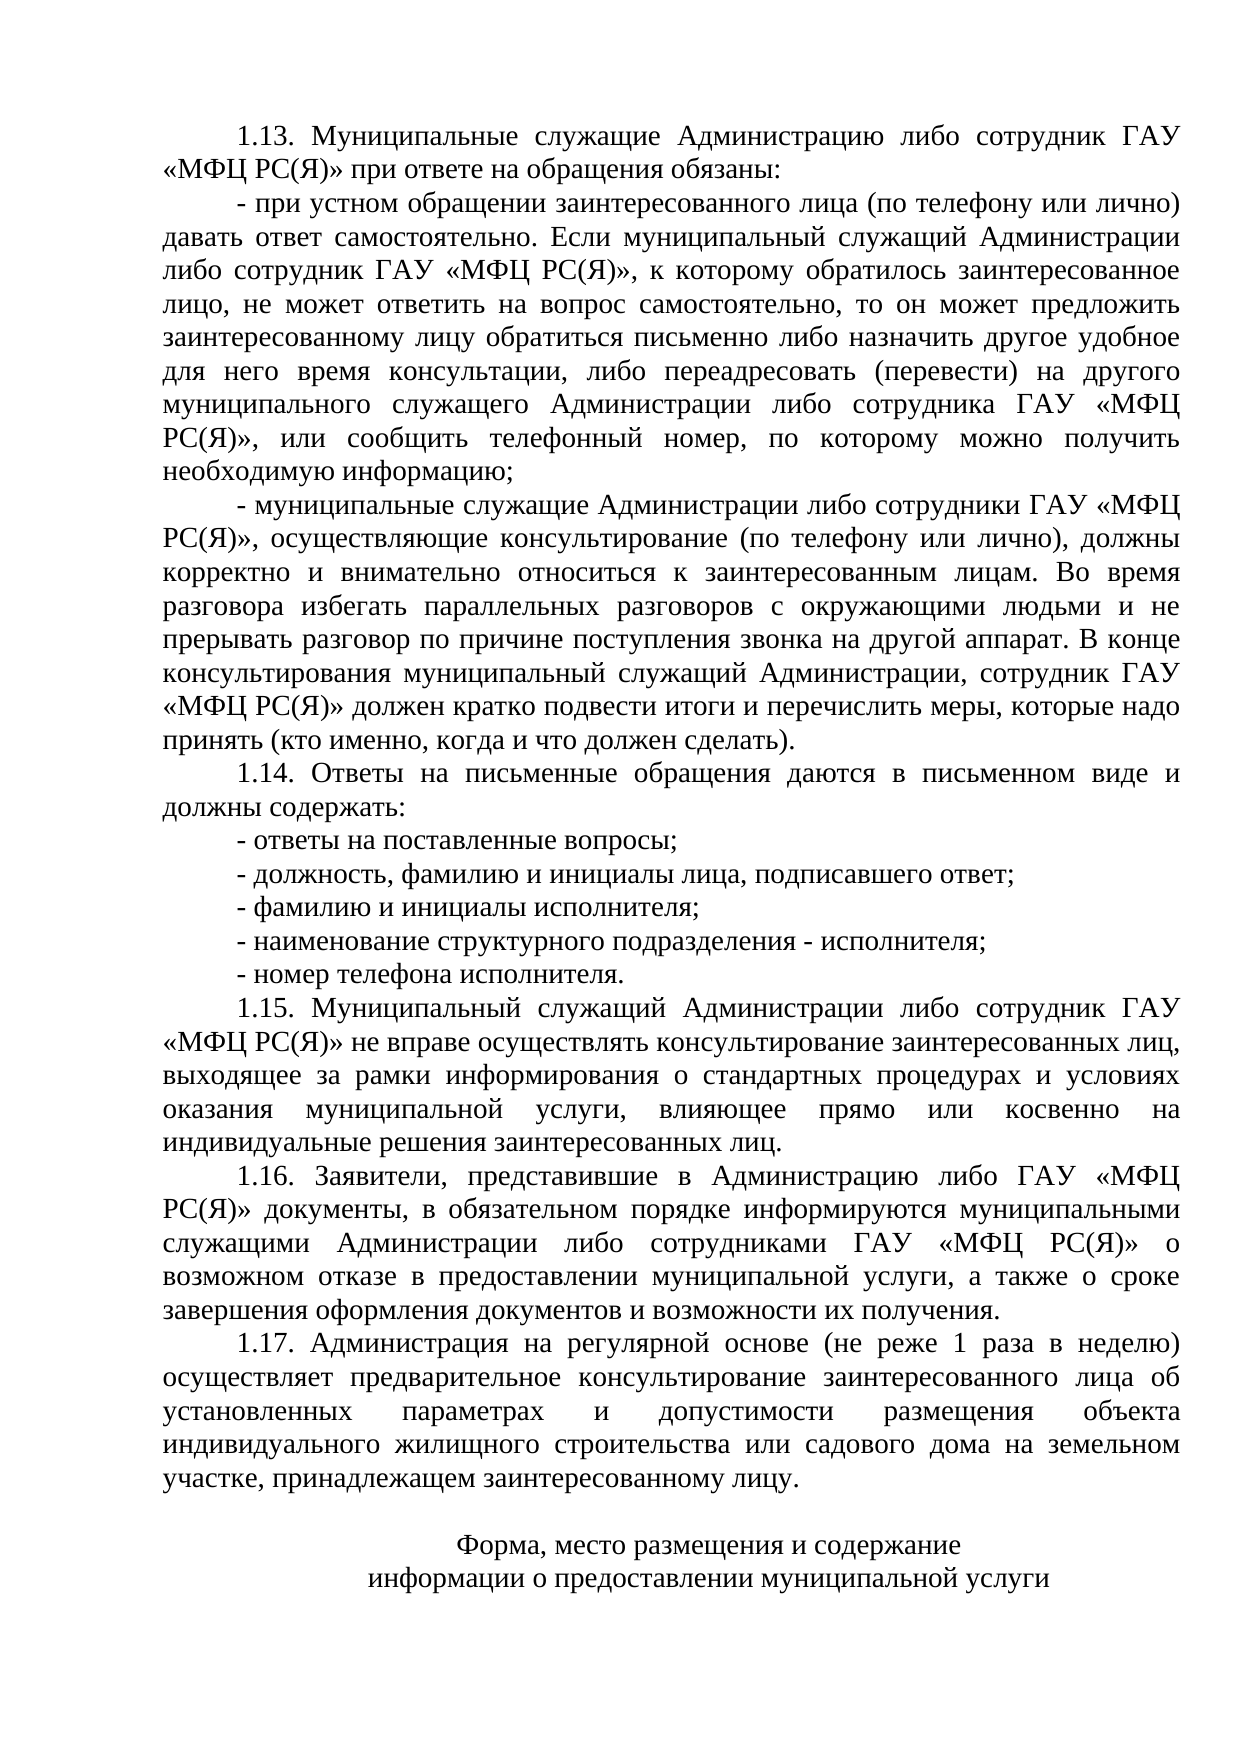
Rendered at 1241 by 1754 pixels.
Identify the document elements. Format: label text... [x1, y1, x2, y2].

text - должность, фамилию и инициалы лица, подписавшего ответ; [162, 856, 1181, 889]
text - наименование структурного подразделения - исполнителя; [162, 923, 1181, 957]
text - ответы на поставленные вопросы; [162, 822, 1181, 856]
text - номер телефона исполнителя. [162, 957, 1181, 990]
text 1.13. Муниципальные служащие Администрацию либо сотрудник ГАУ «МФЦ РС(Я)» при ответе на обращения обязаны: [162, 118, 1181, 185]
text информации о предоставлении муниципальной услуги [162, 1560, 1181, 1594]
text 1.14. Ответы на письменные обращения даются в письменном виде и должны содержать: [162, 755, 1181, 822]
text - фамилию и инициалы исполнителя; [162, 889, 1181, 923]
text 1.16. Заявители, представившие в Администрацию либо ГАУ «МФЦ РС(Я)» документы, в обязательном порядке информируются муниципальными служащими Администрации либо сотрудниками ГАУ «МФЦ РС(Я)» о возможном отказе в предоставлении муниципальной услуги, а также о сроке завершения оформления документов и возможности их получения. [162, 1158, 1181, 1326]
text Форма, место размещения и содержание [162, 1527, 1181, 1560]
text 1.15. Муниципальный служащий Администрации либо сотрудник ГАУ «МФЦ РС(Я)» не вправе осуществлять консультирование заинтересованных лиц, выходящее за рамки информирования о стандартных процедурах и условиях оказания муниципальной услуги, влияющее прямо или косвенно на индивидуальные решения заинтересованных лиц. [162, 990, 1181, 1158]
text - муниципальные служащие Администрации либо сотрудники ГАУ «МФЦ РС(Я)», осуществляющие консультирование (по телефону или лично), должны корректно и внимательно относиться к заинтересованным лицам. Во время разговора избегать параллельных разговоров с окружающими людьми и не прерывать разговор по причине поступления звонка на другой аппарат. В конце консультирования муниципальный служащий Администрации, сотрудник ГАУ «МФЦ РС(Я)» должен кратко подвести итоги и перечислить меры, которые надо принять (кто именно, когда и что должен сделать). [162, 487, 1181, 755]
text - при устном обращении заинтересованного лица (по телефону или лично) давать ответ самостоятельно. Если муниципальный служащий Администрации либо сотрудник ГАУ «МФЦ РС(Я)», к которому обратилось заинтересованное лицо, не может ответить на вопрос самостоятельно, то он может предложить заинтересованному лицу обратиться письменно либо назначить другое удобное для него время консультации, либо переадресовать (перевести) на другого муниципального служащего Администрации либо сотрудника ГАУ «МФЦ РС(Я)», или сообщить телефонный номер, по которому можно получить необходимую информацию; [162, 185, 1181, 487]
text 1.17. Администрация на регулярной основе (не реже 1 раза в неделю) осуществляет предварительное консультирование заинтересованного лица об установленных параметрах и допустимости размещения объекта индивидуального жилищного строительства или садового дома на земельном участке, принадлежащем заинтересованному лицу. [162, 1326, 1181, 1493]
